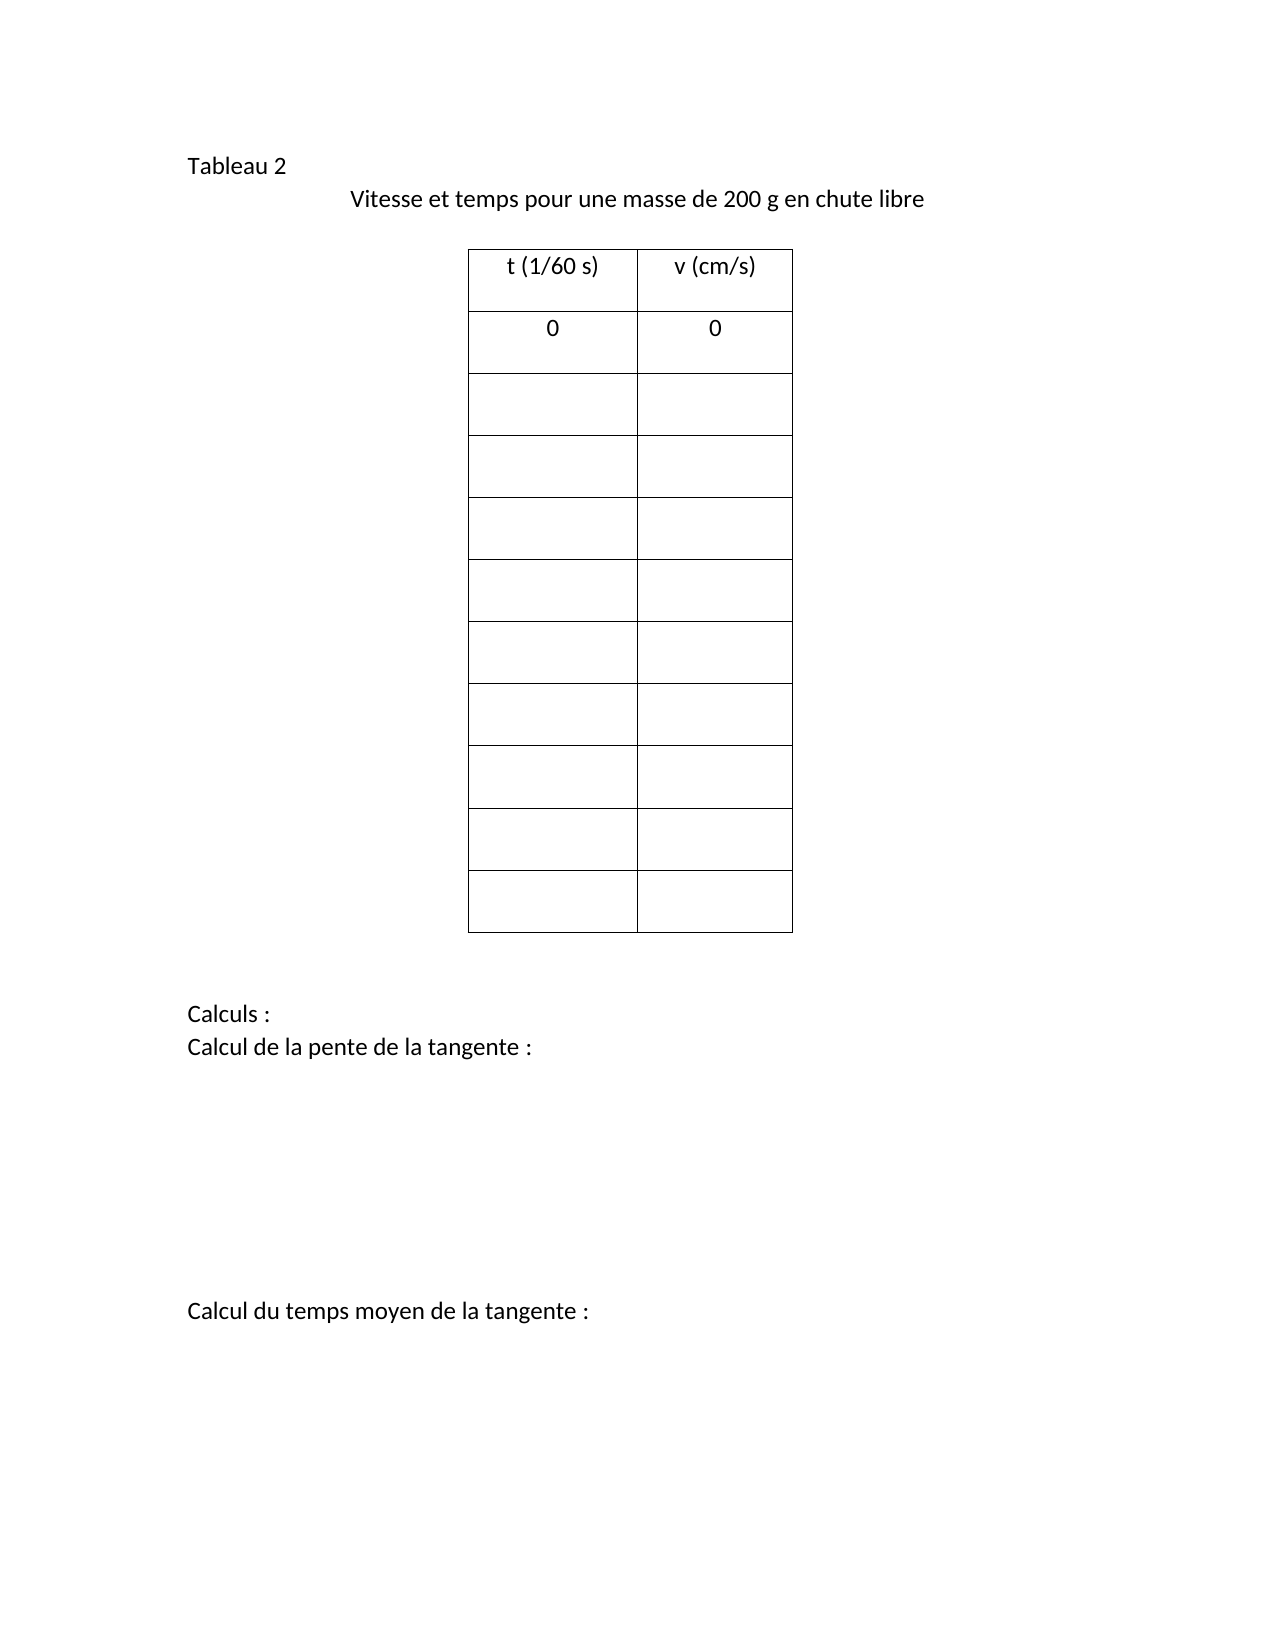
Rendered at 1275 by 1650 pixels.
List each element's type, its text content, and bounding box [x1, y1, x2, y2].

table_cell [469, 746, 637, 807]
text Calcul de la pente de la tangente : [187, 1031, 1087, 1062]
table_header t (1/60 s) [469, 250, 637, 311]
table_cell [638, 560, 792, 621]
text Vitesse et temps pour une masse de 200 g en chute libre [187, 183, 1087, 213]
text Calcul du temps moyen de la tangente : [187, 1295, 1087, 1325]
table_cell [638, 498, 792, 559]
text Tableau 2 [187, 150, 1087, 181]
table_cell [469, 374, 637, 435]
table_cell 0 [638, 312, 792, 373]
text Calculs : [187, 998, 1087, 1029]
table_cell [469, 684, 637, 745]
table_cell [469, 560, 637, 621]
table_cell [638, 436, 792, 497]
table_cell [469, 809, 637, 869]
table_cell [638, 684, 792, 745]
table_cell [469, 498, 637, 559]
table_cell [469, 871, 637, 932]
table_cell [638, 809, 792, 869]
table_cell [469, 436, 637, 497]
table_cell [638, 871, 792, 932]
table_cell [469, 622, 637, 683]
table_header v (cm/s) [638, 250, 792, 311]
table_cell [638, 374, 792, 435]
table_cell 0 [469, 312, 637, 373]
table_cell [638, 622, 792, 683]
table_cell [638, 746, 792, 807]
